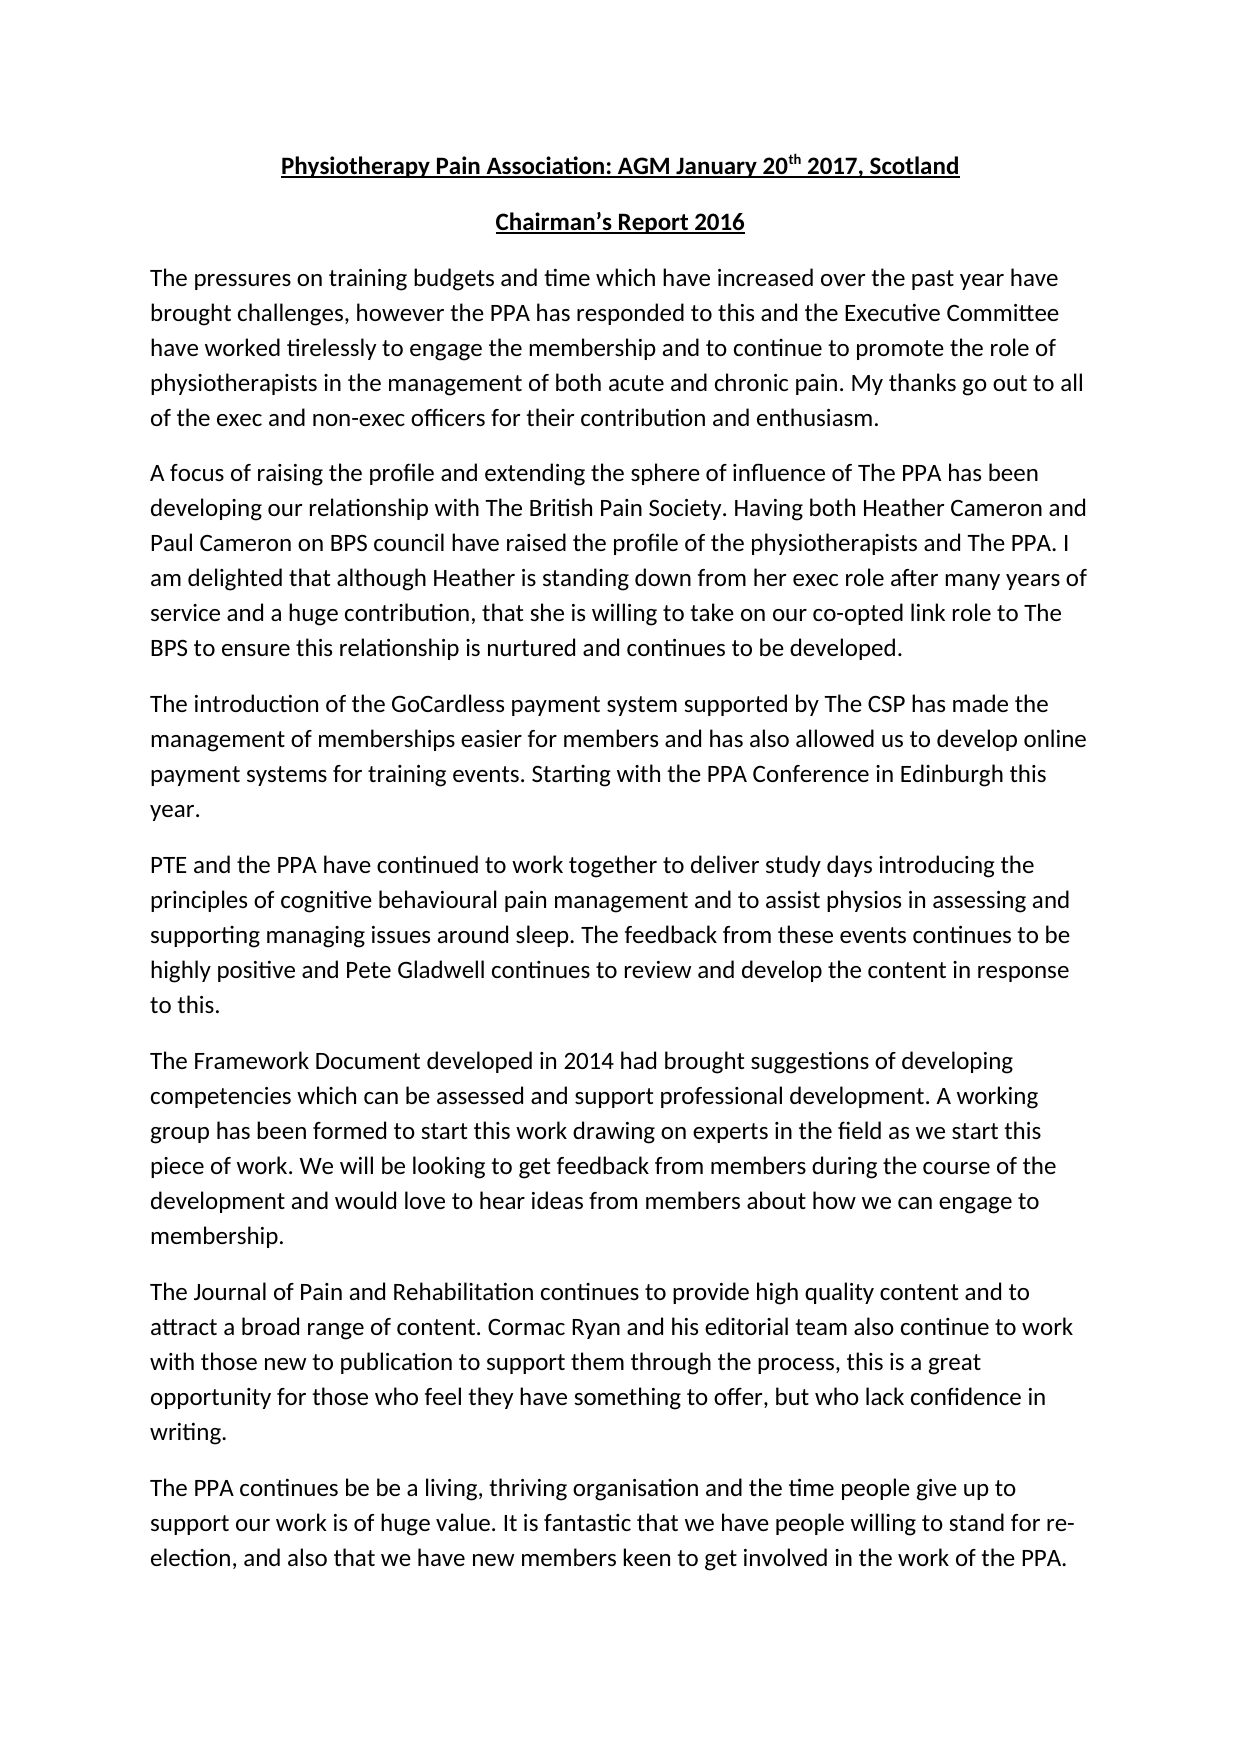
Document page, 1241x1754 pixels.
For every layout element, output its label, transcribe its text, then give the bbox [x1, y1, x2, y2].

text Physiotherapy Pain Association: AGM January 20th 2017, Scotland [150, 150, 1090, 181]
text The Journal of Pain and Rehabilitation continues to provide high quality content and to attract a broad range of content. Cormac Ryan and his editorial team also continue to work with those new to publication to support them through the process, this is a great opportunity for those who feel they have something to offer, but who lack confidence in writing. [150, 1276, 1090, 1446]
text Chairman’s Report 2016 [150, 206, 1090, 236]
text The introduction of the GoCardless payment system supported by The CSP has made the management of memberships easier for members and has also allowed us to develop online payment systems for training events. Starting with the PPA Conference in Edinburgh this year. [150, 688, 1090, 824]
text A focus of raising the profile and extending the sphere of influence of The PPA has been developing our relationship with The British Pain Society. Having both Heather Cameron and Paul Cameron on BPS council have raised the profile of the physiotherapists and The PPA. I am delighted that although Heather is standing down from her exec role after many years of service and a huge contribution, that she is willing to take on our co-opted link role to The BPS to ensure this relationship is nurtured and continues to be developed. [150, 457, 1090, 663]
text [150, 1472, 1090, 1572]
text The pressures on training budgets and time which have increased over the past year have brought challenges, however the PPA has responded to this and the Executive Committee have worked tirelessly to engage the membership and to continue to promote the role of physiotherapists in the management of both acute and chronic pain. My thanks go out to all of the exec and non-exec officers for their contribution and enthusiasm. [150, 262, 1090, 432]
text The Framework Document developed in 2014 had brought suggestions of developing competencies which can be assessed and support professional development. A working group has been formed to start this work drawing on experts in the field as we start this piece of work. We will be looking to get feedback from members during the course of the development and would love to hear ideas from members about how we can engage to membership. [150, 1045, 1090, 1251]
text PTE and the PPA have continued to work together to deliver study days introducing the principles of cognitive behavioural pain management and to assist physios in assessing and supporting managing issues around sleep. The feedback from these events continues to be highly positive and Pete Gladwell continues to review and develop the content in response to this. [150, 849, 1090, 1020]
